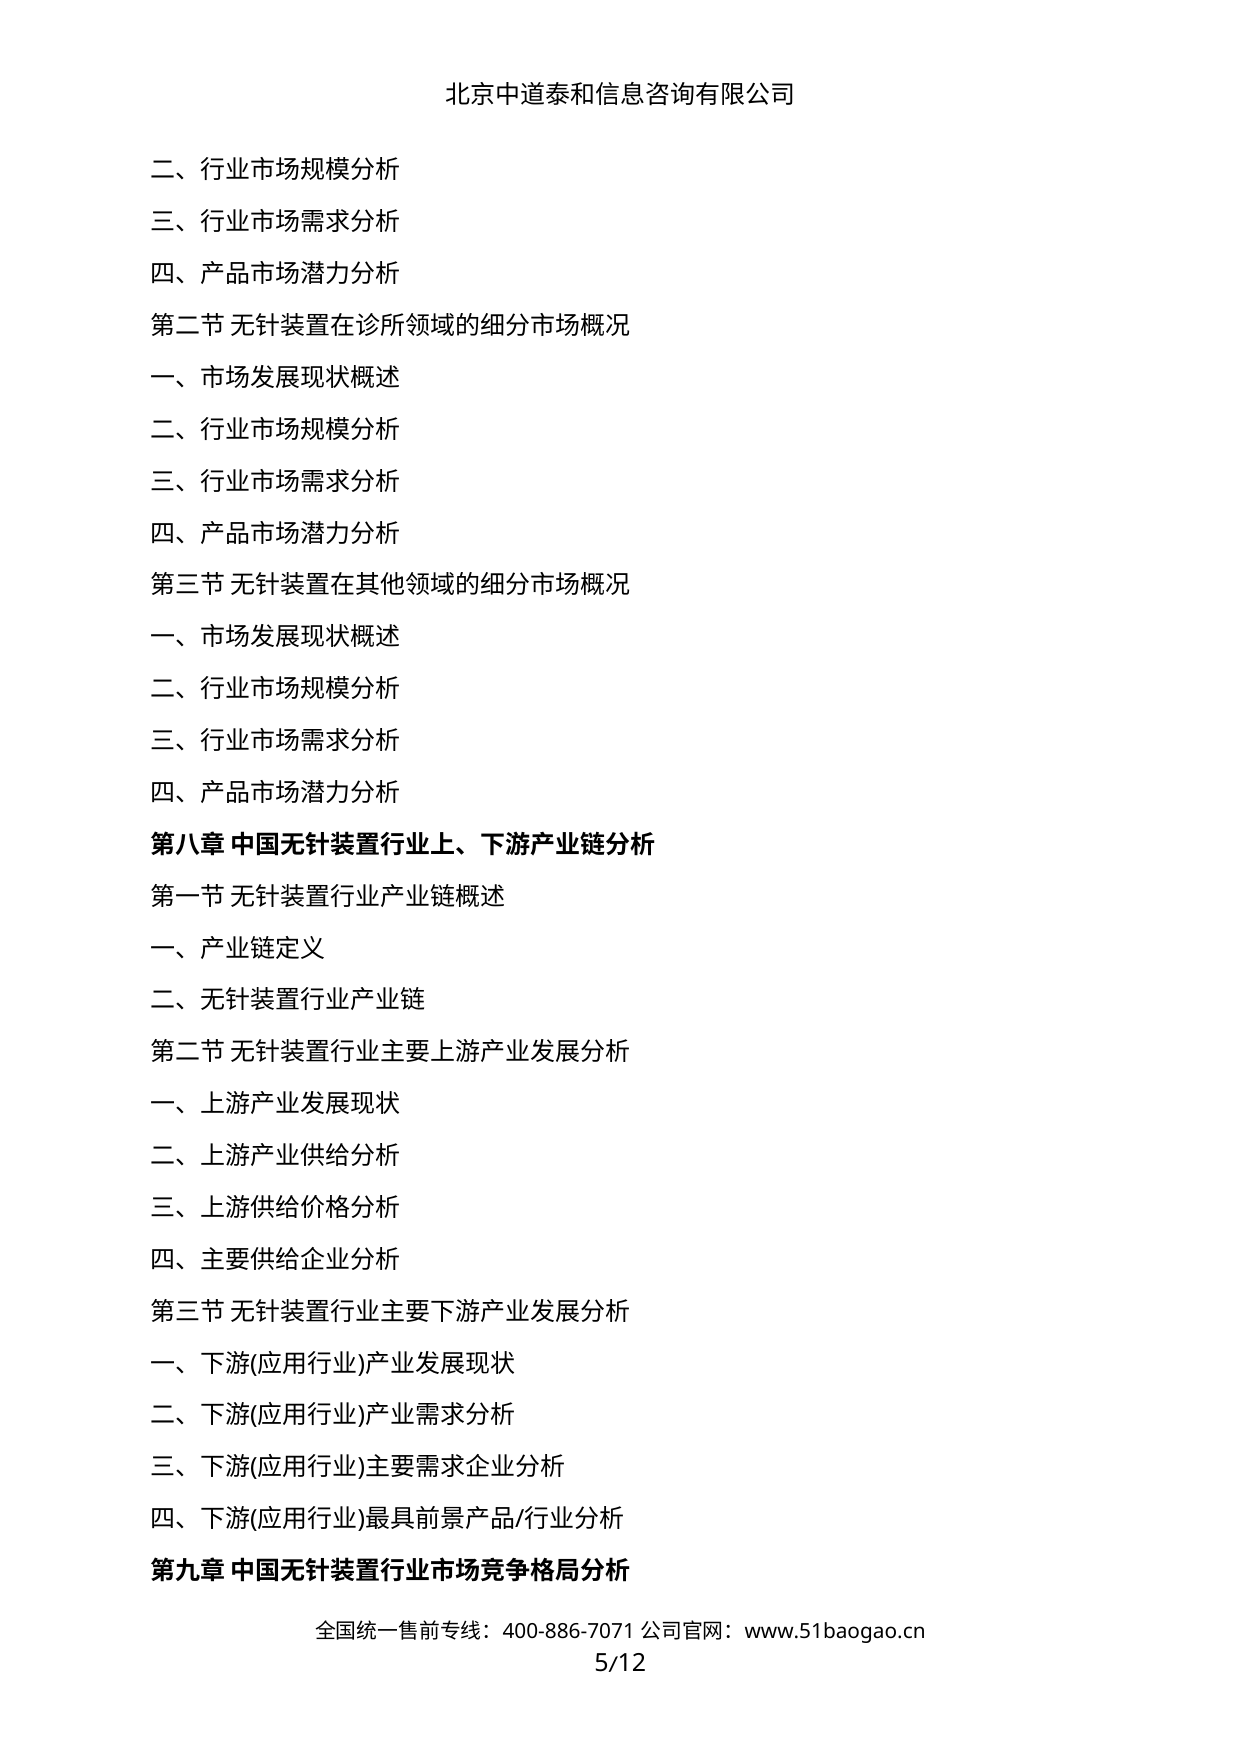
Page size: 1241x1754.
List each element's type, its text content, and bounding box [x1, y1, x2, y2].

text 一、产业链定义 [150, 928, 1090, 964]
text 第八章 中国无针装置行业上、下游产业链分析 [150, 824, 1090, 861]
text 第二节 无针装置行业主要上游产业发展分析 [150, 1032, 1090, 1068]
text 三、行业市场需求分析 [150, 461, 1090, 497]
text 一、上游产业发展现状 [150, 1084, 1090, 1120]
text 四、下游(应用行业)最具前景产品/行业分析 [150, 1499, 1090, 1535]
text 三、行业市场需求分析 [150, 202, 1090, 238]
text 一、市场发展现状概述 [150, 357, 1090, 394]
text 二、无针装置行业产业链 [150, 980, 1090, 1016]
text 第二节 无针装置在诊所领域的细分市场概况 [150, 306, 1090, 342]
text 四、产品市场潜力分析 [150, 254, 1090, 290]
text 第九章 中国无针装置行业市场竞争格局分析 [150, 1551, 1090, 1587]
text 二、上游产业供给分析 [150, 1136, 1090, 1172]
text 三、行业市场需求分析 [150, 721, 1090, 757]
text 四、产品市场潜力分析 [150, 513, 1090, 549]
text 四、主要供给企业分析 [150, 1239, 1090, 1276]
text 第三节 无针装置行业主要下游产业发展分析 [150, 1291, 1090, 1327]
text 二、下游(应用行业)产业需求分析 [150, 1395, 1090, 1431]
text 二、行业市场规模分析 [150, 409, 1090, 446]
text 第一节 无针装置行业产业链概述 [150, 876, 1090, 912]
text 二、行业市场规模分析 [150, 150, 1090, 186]
text 三、下游(应用行业)主要需求企业分析 [150, 1447, 1090, 1483]
text 第三节 无针装置在其他领域的细分市场概况 [150, 565, 1090, 601]
text 三、上游供给价格分析 [150, 1187, 1090, 1224]
text 一、下游(应用行业)产业发展现状 [150, 1343, 1090, 1379]
text 一、市场发展现状概述 [150, 617, 1090, 653]
text 二、行业市场规模分析 [150, 669, 1090, 705]
text 四、产品市场潜力分析 [150, 772, 1090, 809]
